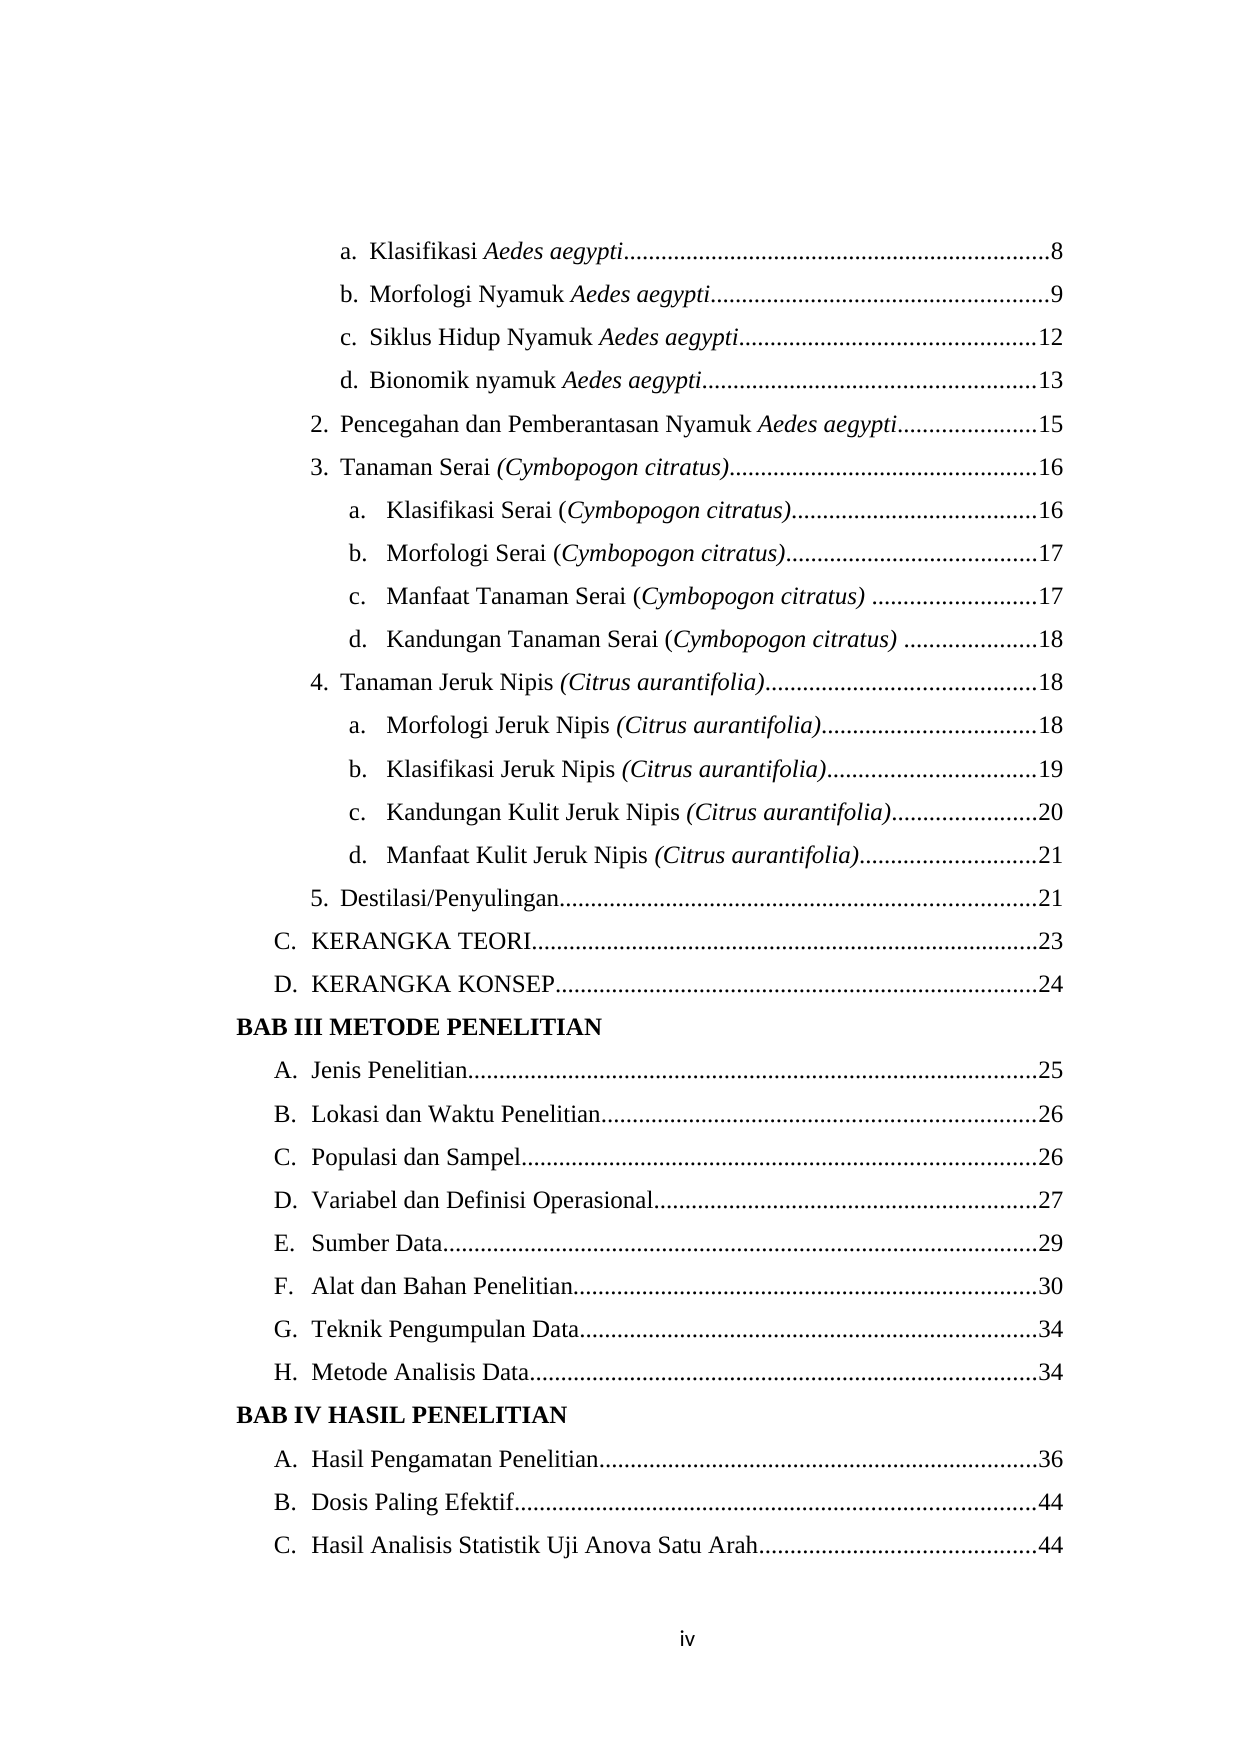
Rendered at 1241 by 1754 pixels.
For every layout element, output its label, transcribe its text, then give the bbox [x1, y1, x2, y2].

list Pencegahan dan Pemberantasan Nyamuk Aedes aegypti 15 [310, 409, 1063, 437]
list Jenis Penelitian 25 [274, 1056, 1063, 1084]
list Manfaat Kulit Jeruk Nipis (Citrus aurantifolia) 21 [349, 840, 1063, 869]
list Hasil Pengamatan Penelitian 36 [274, 1444, 1063, 1472]
list Siklus Hidup Nyamuk Aedes aegypti 12 [340, 322, 1063, 351]
list Lokasi dan Waktu Penelitian 26 [274, 1099, 1063, 1127]
list KERANGKA TEORI 23 [274, 926, 1063, 955]
list Metode Analisis Data 34 [274, 1357, 1063, 1386]
text BAB IV HASIL PENELITIAN [236, 1401, 1063, 1429]
list Bionomik nyamuk Aedes aegypti 13 [340, 366, 1063, 394]
list Teknik Pengumpulan Data 34 [274, 1314, 1063, 1343]
list KERANGKA KONSEP 24 [274, 969, 1063, 998]
list Destilasi/Penyulingan 21 [310, 883, 1063, 912]
list Dosis Paling Efektif 44 [274, 1487, 1063, 1516]
list Populasi dan Sampel 26 [274, 1142, 1063, 1171]
list Klasifikasi Jeruk Nipis (Citrus aurantifolia) 19 [349, 754, 1063, 782]
list Morfologi Jeruk Nipis (Citrus aurantifolia) 18 [349, 711, 1063, 739]
list Klasifikasi Aedes aegypti 8 [340, 236, 1063, 265]
list Manfaat Tanaman Serai (Cymbopogon citratus) 17 [349, 581, 1063, 610]
list Sumber Data 29 [274, 1228, 1063, 1257]
text BAB III METODE PENELITIAN [236, 1012, 1063, 1041]
list Alat dan Bahan Penelitian 30 [274, 1271, 1063, 1300]
list Kandungan Kulit Jeruk Nipis (Citrus aurantifolia) 20 [349, 797, 1063, 826]
list Hasil Analisis Statistik Uji Anova Satu Arah 44 [274, 1530, 1063, 1559]
list Kandungan Tanaman Serai (Cymbopogon citratus) 18 [349, 624, 1063, 653]
list Variabel dan Definisi Operasional 27 [274, 1185, 1063, 1214]
list Morfologi Serai (Cymbopogon citratus) 17 [349, 538, 1063, 567]
list Tanaman Serai (Cymbopogon citratus) 16 [310, 452, 1063, 481]
list Morfologi Nyamuk Aedes aegypti 9 [340, 279, 1063, 308]
list Klasifikasi Serai (Cymbopogon citratus) 16 [349, 495, 1063, 524]
list Tanaman Jeruk Nipis (Citrus aurantifolia) 18 [310, 667, 1063, 696]
